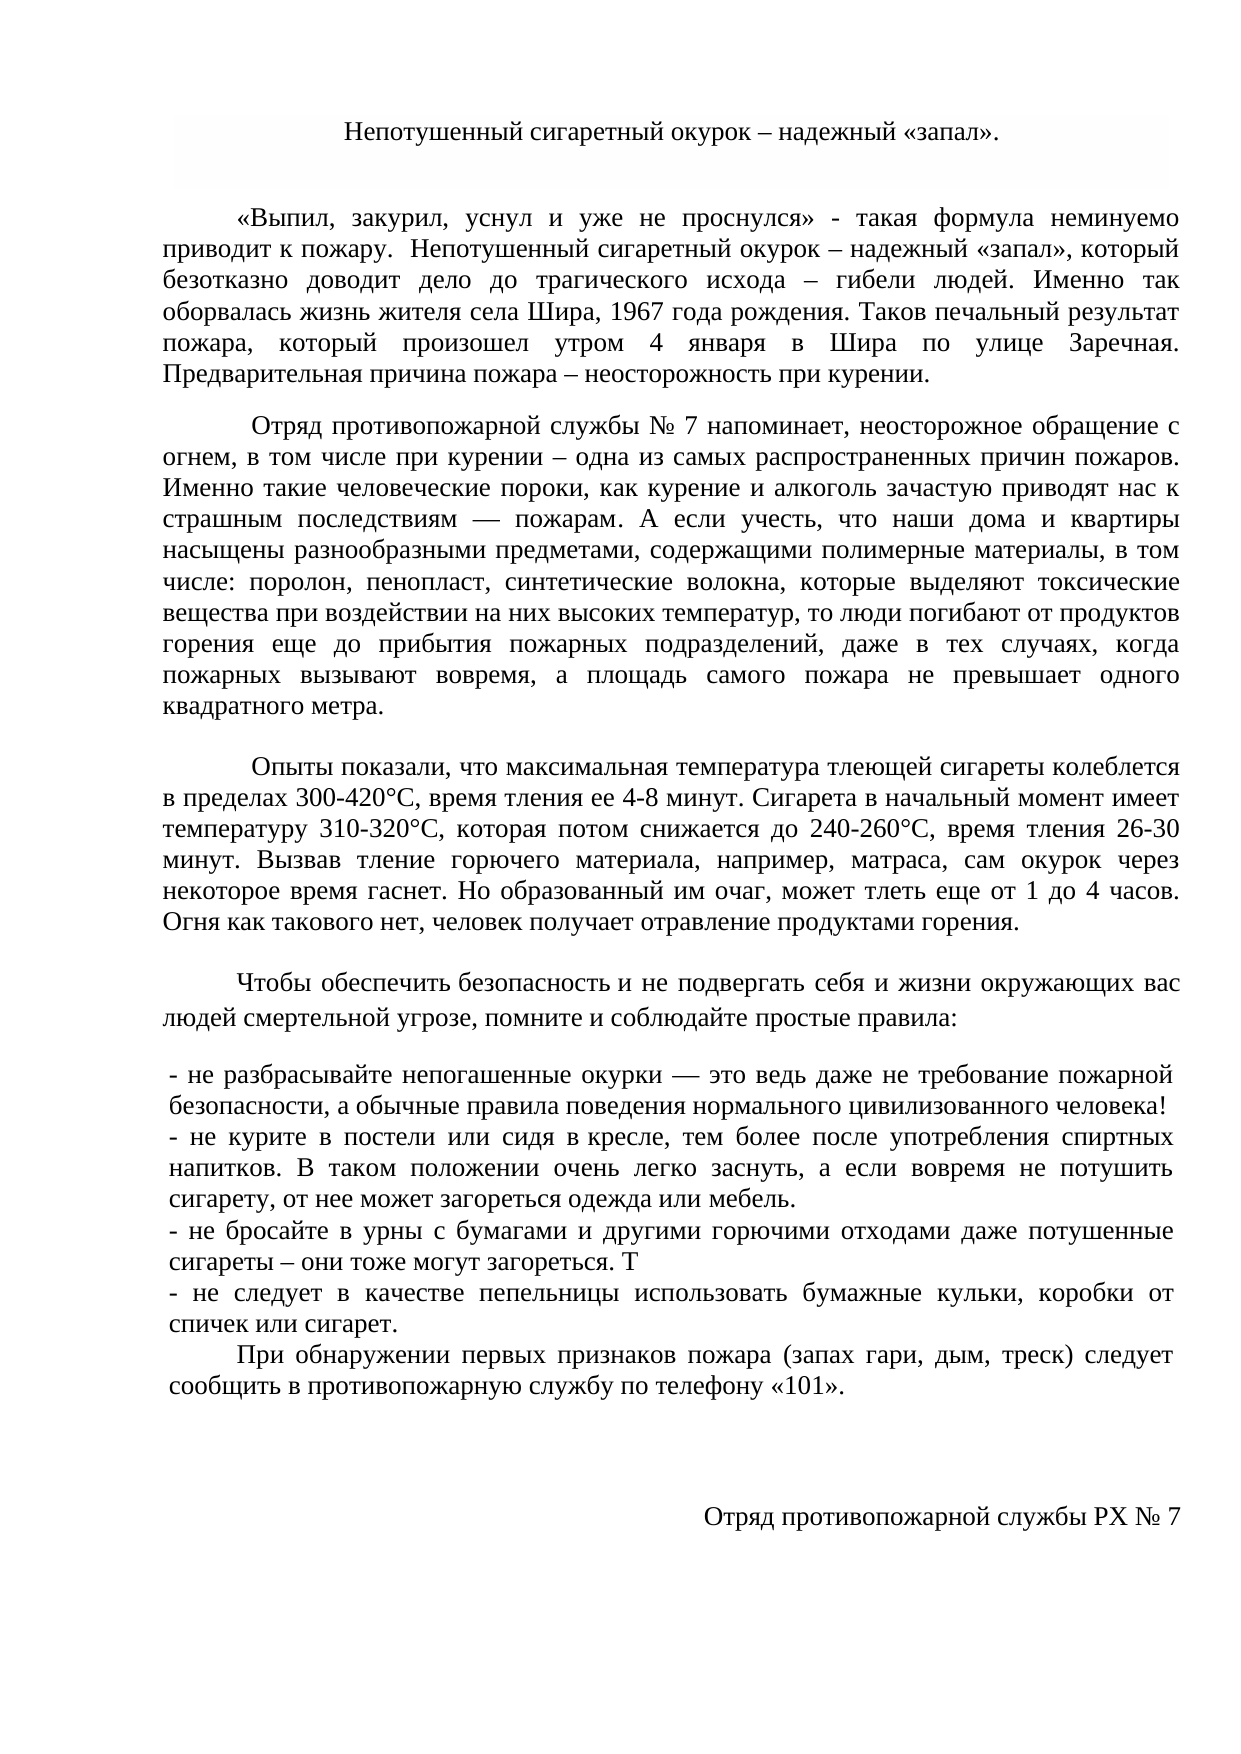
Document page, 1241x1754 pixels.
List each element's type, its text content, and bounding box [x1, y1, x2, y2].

text Опыты показали, что максимальная температура тлеющей сигареты колеблется в пределах 300-420°С, время тления ее 4-8 минут. Сигарета в начальный момент имеет температуру 310-320°С, которая потом снижается до 240-260°С, время тления 26-30 минут. Вызвав тление горючего материала, например, матраса, сам окурок через некоторое время гаснет. Но образованный им очаг, может тлеть еще от 1 до 4 часов. Огня как такового нет, человек получает отравление продуктами горения. [162, 750, 1181, 937]
text Отряд противопожарной службы РХ № 7 [162, 1500, 1181, 1531]
text - не следует в качестве пепельницы использовать бумажные кульки, коробки от спичек или сигарет. [169, 1276, 1175, 1338]
text Отряд противопожарной службы № 7 напоминает, неосторожное обращение с огнем, в том числе при курении – одна из самых распространенных причин пожаров. Именно такие человеческие пороки, как курение и алкоголь зачастую приводят нас к страшным последствиям — пожарам. А если учесть, что наши дома и квартиры насыщены разнообразными предметами, содержащими полимерные материалы, в том числе: поролон, пенопласт, синтетические волокна, которые выделяют токсические вещества при воздействии на них высоких температур, то люди погибают от продуктов горения еще до прибытия пожарных подразделений, даже в тех случаях, когда пожарных вызывают вовремя, а площадь самого пожара не превышает одного квадратного метра. [162, 409, 1181, 721]
text Непотушенный сигаретный окурок – надежный «запал». [174, 115, 1169, 146]
text - не курите в постели или сидя в кресле, тем более после употребления спиртных напитков. В таком положении очень легко заснуть, а если вовремя не потушить сигарету, от нее может загореться одежда или мебель. [169, 1120, 1175, 1214]
text «Выпил, закурил, уснул и уже не проснулся» - такая формула неминуемо приводит к пожару. Непотушенный сигаретный окурок – надежный «запал», который безотказно доводит дело до трагического исхода – гибели людей. Именно так оборвалась жизнь жителя села Шира, 1967 года рождения. Таков печальный результат пожара, который произошел утром 4 января в Шира по улице Заречная. Предварительная причина пожара – неосторожность при курении. [162, 201, 1181, 388]
text При обнаружении первых признаков пожара (запах гари, дым, треск) следует сообщить в противопожарную службу по телефону «101». [169, 1338, 1175, 1401]
text Чтобы обеспечить безопасность и не подвергать себя и жизни окружающих вас людей смертельной угрозе, помните и соблюдайте простые правила: [162, 966, 1181, 1033]
text - не бросайте в урны с бумагами и другими горючими отходами даже потушенные сигареты – они тоже могут загореться. Т [169, 1214, 1175, 1276]
text - не разбрасывайте непогашенные окурки — это ведь даже не требование пожарной безопасности, а обычные правила поведения нормального цивилизованного человека! [169, 1058, 1175, 1120]
